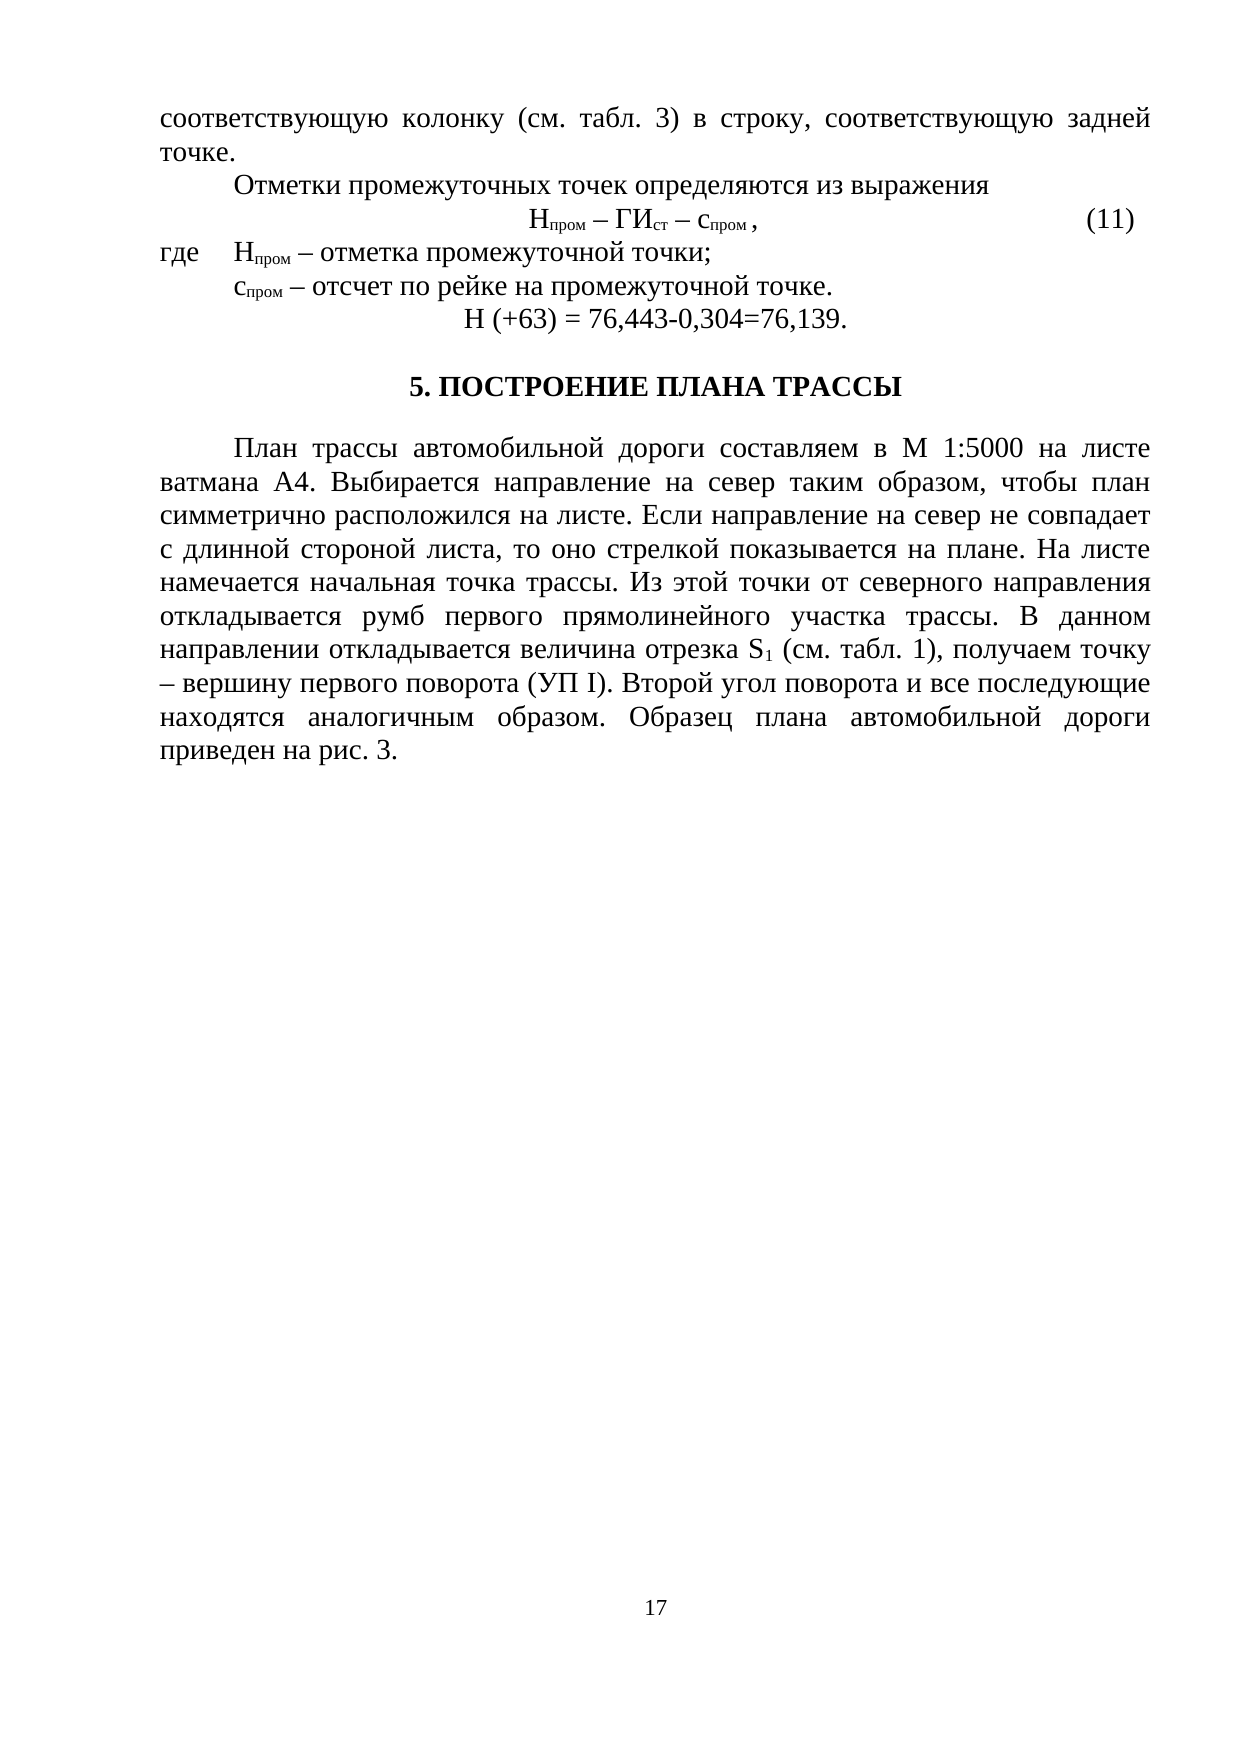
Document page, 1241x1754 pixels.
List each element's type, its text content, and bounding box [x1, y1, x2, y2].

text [159, 100, 1152, 167]
text 5. ПОСТРОЕНИЕ ПЛАНА ТРАССЫ [159, 369, 1152, 402]
text где Нпром – отметка промежуточной точки; [159, 234, 1152, 268]
text Отметки промежуточных точек определяются из выражения [159, 167, 1152, 201]
text спpoм – отсчет по рейке на промежуточной точке. [159, 268, 1152, 302]
text План трассы автомобильной дороги составляем в М 1:5000 на листе ватмана А4. Выбирается направление на север таким образом, чтобы план симметрично расположился на листе. Если направление на север не совпадает с длинной стороной листа, то оно стрелкой показывается на плане. На листе намечается начальная точка трассы. Из этой точки от северного направления откладывается румб первого прямолинейного участка трассы. В данном направлении откладывается величина отрезка S1 (см. табл. 1), получаем точку – вершину первого поворота (УП I). Второй угол поворота и все последующие находятся аналогичным образом. Образец плана автомобильной дороги приведен на рис. 3. [159, 430, 1152, 766]
text Нпром – ГИст – спpoм , (11) [159, 201, 1152, 234]
text Н (+63) = 76,443-0,304=76,139. [159, 302, 1152, 335]
